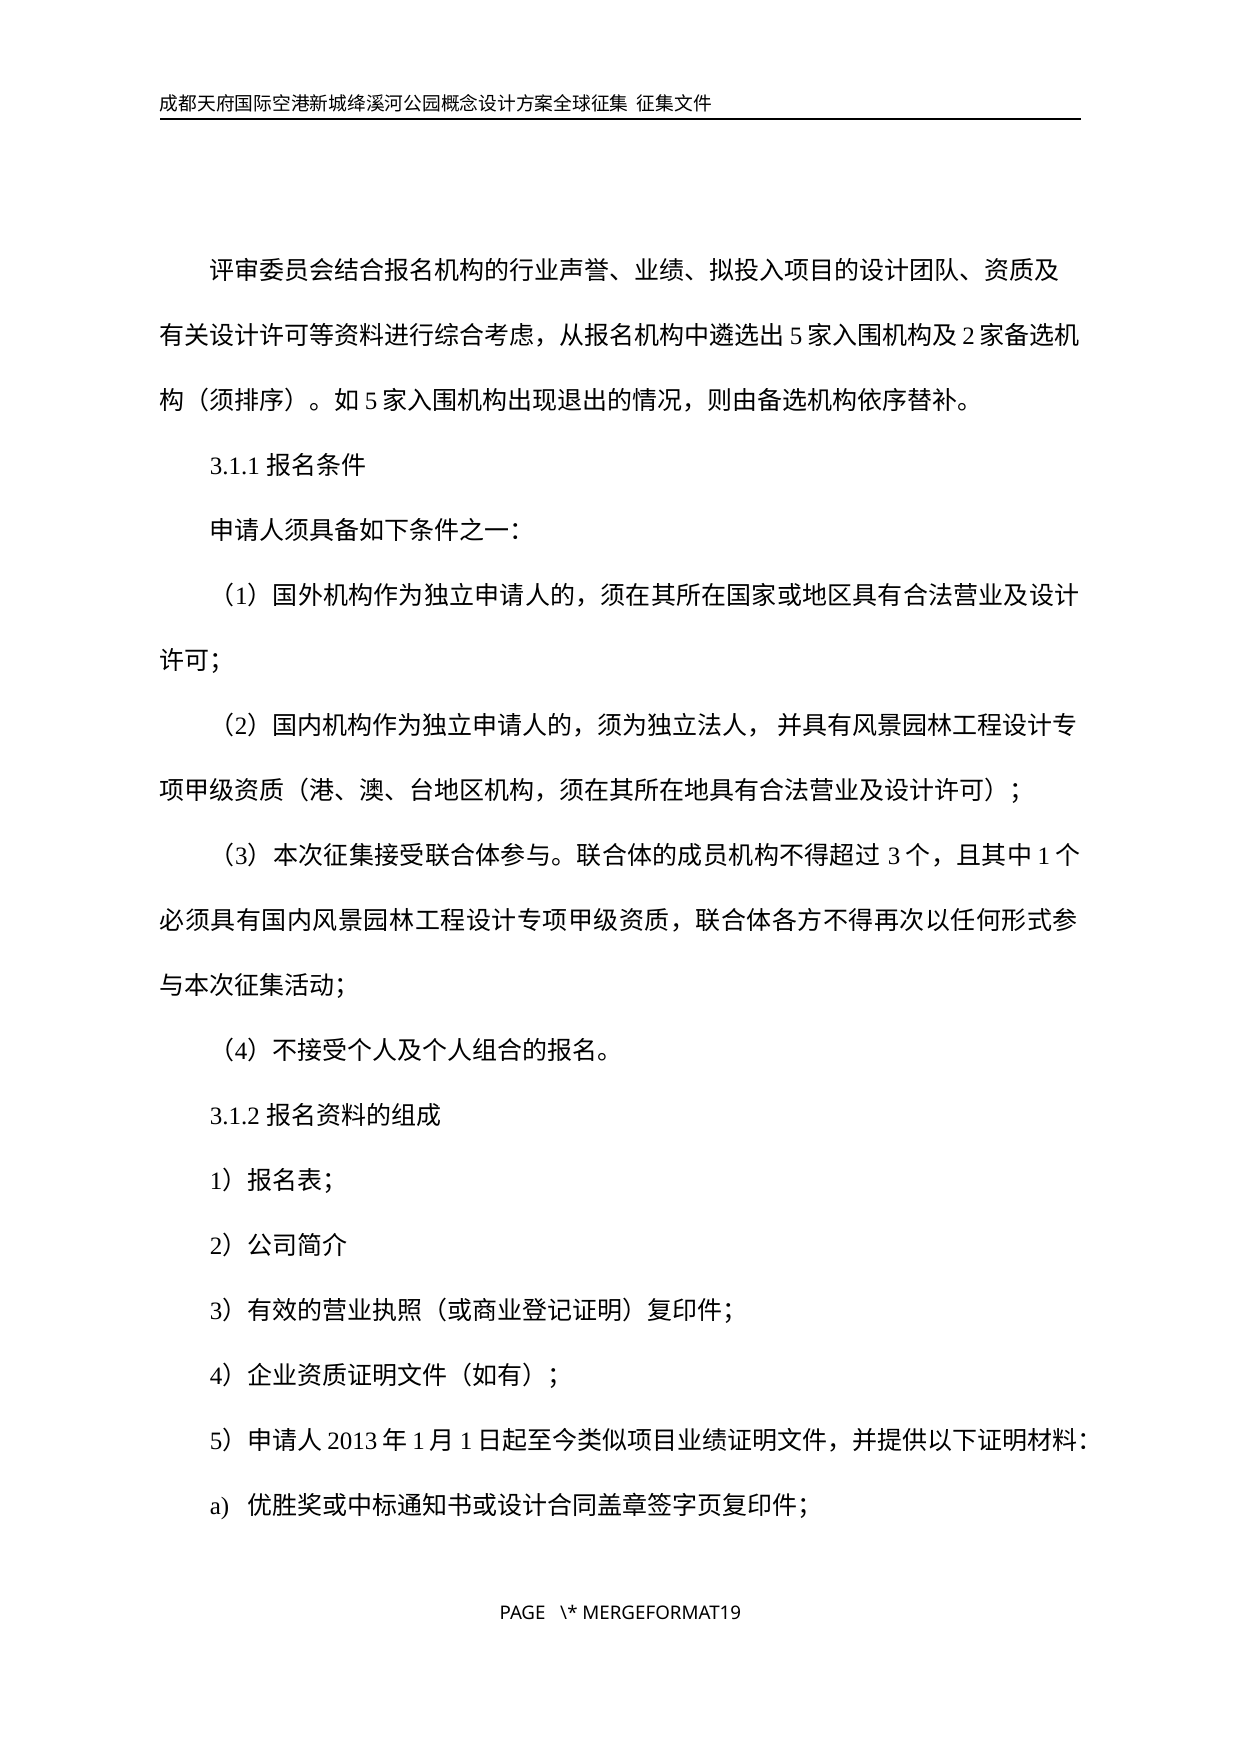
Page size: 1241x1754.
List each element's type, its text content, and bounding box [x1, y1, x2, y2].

text 申请人须具备如下条件之一： [159, 496, 1081, 561]
text （2）国内机构作为独立申请人的，须为独立法人， 并具有风景园林工程设计专项甲级资质（港、澳、台地区机构，须在其所在地具有合法营业及设计许可）； [159, 691, 1081, 821]
text 3.1.2 报名资料的组成 [159, 1081, 1081, 1146]
text 2）公司简介 [159, 1211, 1081, 1276]
text 5）申请人2013年1月1日起至今类似项目业绩证明文件，并提供以下证明材料： [159, 1406, 1081, 1471]
text （4）不接受个人及个人组合的报名。 [159, 1016, 1081, 1081]
text a) 优胜奖或中标通知书或设计合同盖章签字页复印件； [159, 1471, 1081, 1536]
text （3）本次征集接受联合体参与。联合体的成员机构不得超过3个，且其中1个必须具有国内风景园林工程设计专项甲级资质，联合体各方不得再次以任何形式参与本次征集活动； [159, 821, 1081, 1016]
text 评审委员会结合报名机构的行业声誉、业绩、拟投入项目的设计团队、资质及有关设计许可等资料进行综合考虑，从报名机构中遴选出5家入围机构及2家备选机构（须排序）。如5家入围机构出现退出的情况，则由备选机构依序替补。 [159, 236, 1081, 431]
text 4）企业资质证明文件（如有）； [159, 1341, 1081, 1406]
text 1）报名表； [159, 1146, 1081, 1211]
text 3.1.1 报名条件 [159, 431, 1081, 496]
text 3）有效的营业执照（或商业登记证明）复印件； [159, 1276, 1081, 1341]
text （1）国外机构作为独立申请人的，须在其所在国家或地区具有合法营业及设计许可； [159, 561, 1081, 691]
